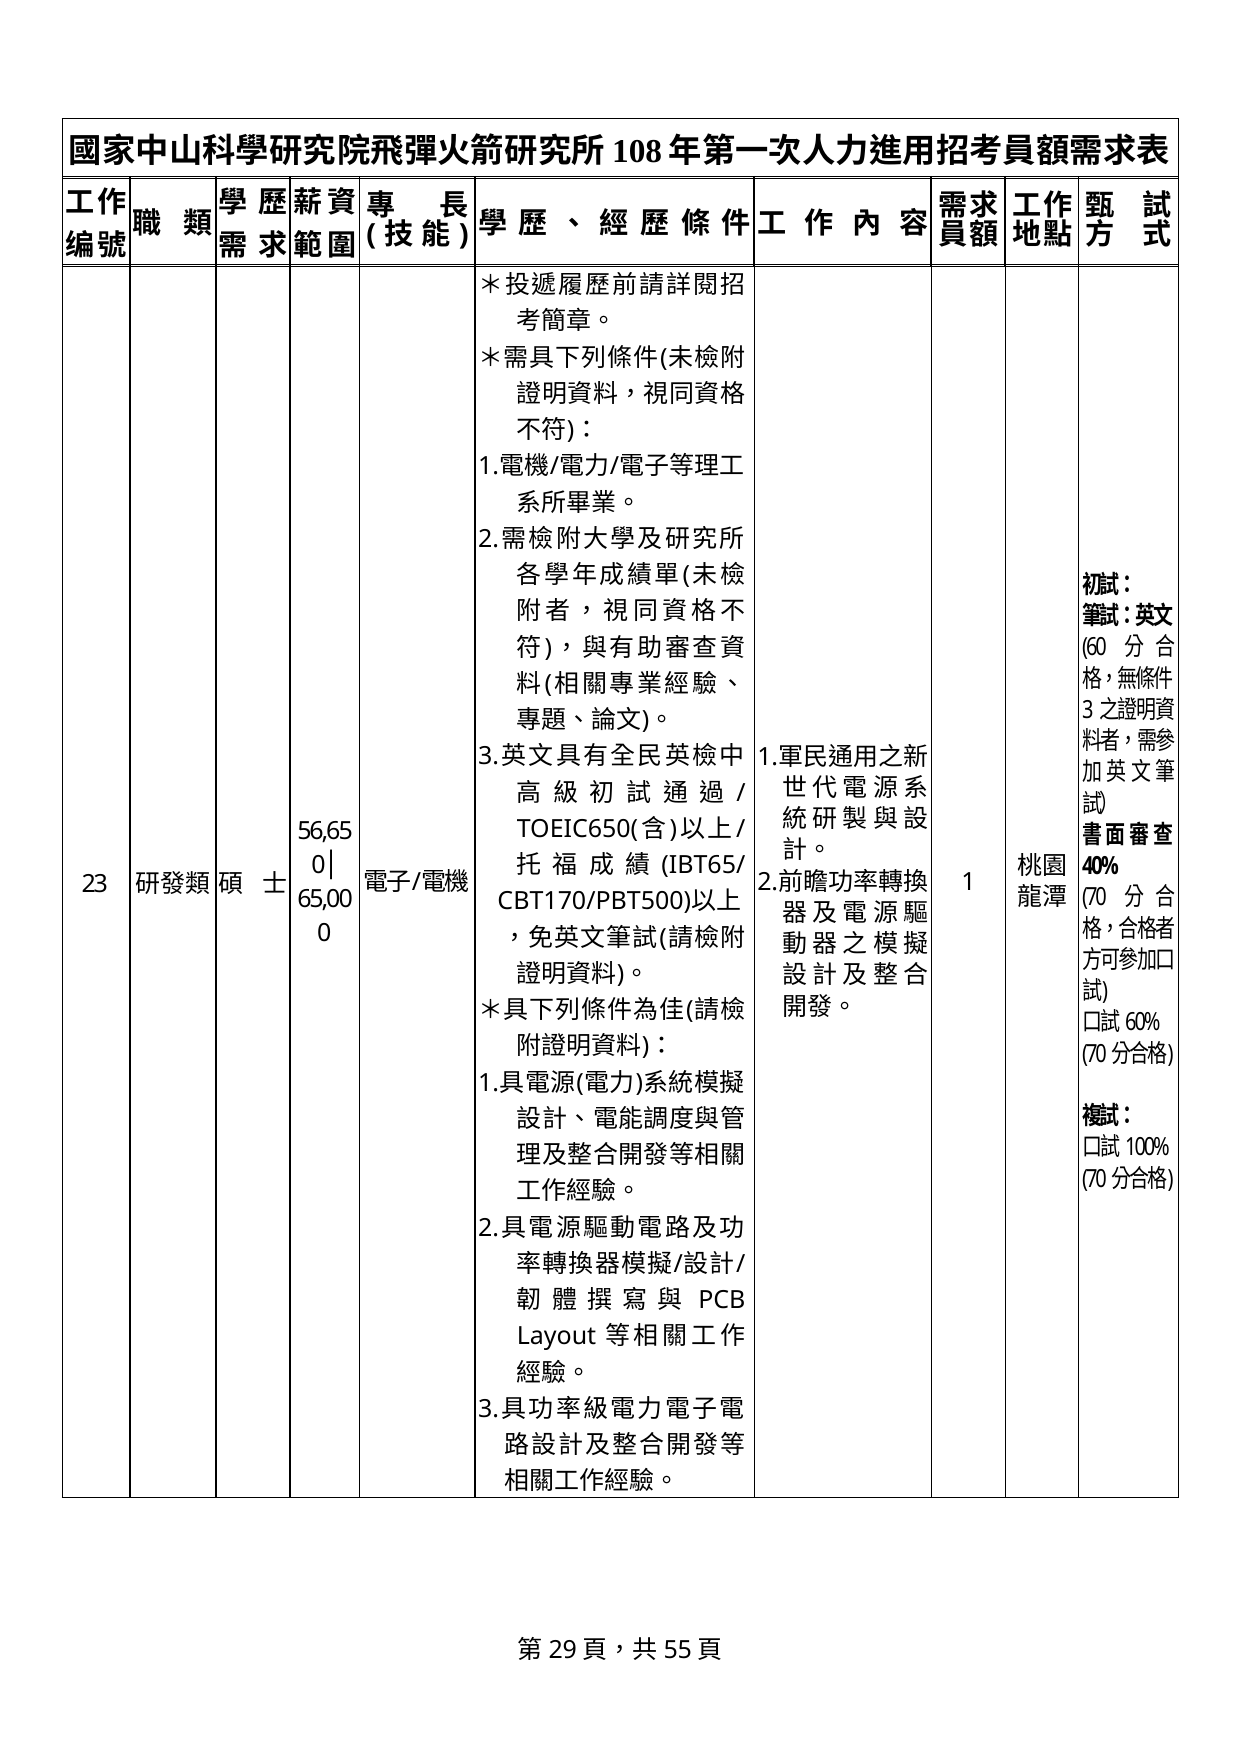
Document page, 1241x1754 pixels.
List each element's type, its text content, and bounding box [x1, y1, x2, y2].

table_cell 電子/電機 [360, 267, 474, 1497]
table_header 國家中山科學研究院飛彈火箭研究所108年第一次人力進用招考員額需求表 [63, 119, 1178, 176]
table_cell 碩士 [217, 267, 289, 1497]
table_cell 研發類 [131, 267, 215, 1497]
table_cell 1.軍民通用之新世代電源系統研製與設計。 2.前瞻功率轉換器及電源驅動器之模擬設計及整合開發。 [755, 267, 931, 1497]
table_cell 1 [932, 267, 1005, 1497]
table_cell 薪資 範圍 [291, 179, 359, 263]
table_cell 工作编號 [63, 179, 129, 263]
table_cell 56,650│ 65,000 [291, 267, 359, 1497]
table_cell 工作內容 [755, 179, 930, 263]
table_cell 需求 員額 [932, 179, 1004, 263]
table_cell 工作地點 [1006, 179, 1078, 263]
table_cell 學歷、經歷條件 [476, 179, 753, 263]
table_cell ＊投遞履歷前請詳閱招考簡章。 ＊需具下列條件(未檢附證明資料，視同資格不符)： 1.電機/電力/電子等理工系所畢業。 2.需檢附大學及研究所各學年成績單(未檢附者，視同資格不符)，與有助審查資料(相關專業經驗、專題、論文)。 3.英文具有全民英檢中高級初試通過/TOEIC650(含)以上/托福成績(IBT65/ CBT170/PBT500)以上 ，免英文筆試(請檢附證明資料)。 ＊具下列條件為佳(請檢附證明資料)： 1.具電源(電力)系統模擬設計、電能調度與管理及整合開發等相關工作經驗。 2.具電源驅動電路及功率轉換器模擬/設計/韌體撰寫與PCB Layout等相關工作經驗。 3.具功率級電力電子電路設計及整合開發等相關工作經驗。 [476, 267, 754, 1497]
table_cell 甄試 方式 [1079, 179, 1178, 263]
table_cell 職類 [131, 179, 215, 263]
table_cell 學歷需求 [217, 179, 289, 263]
table_cell 23 [63, 267, 129, 1497]
table_cell 桃園龍潭 [1006, 267, 1078, 1497]
table_cell 專長 (技能) [360, 179, 474, 263]
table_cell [1079, 267, 1178, 1497]
